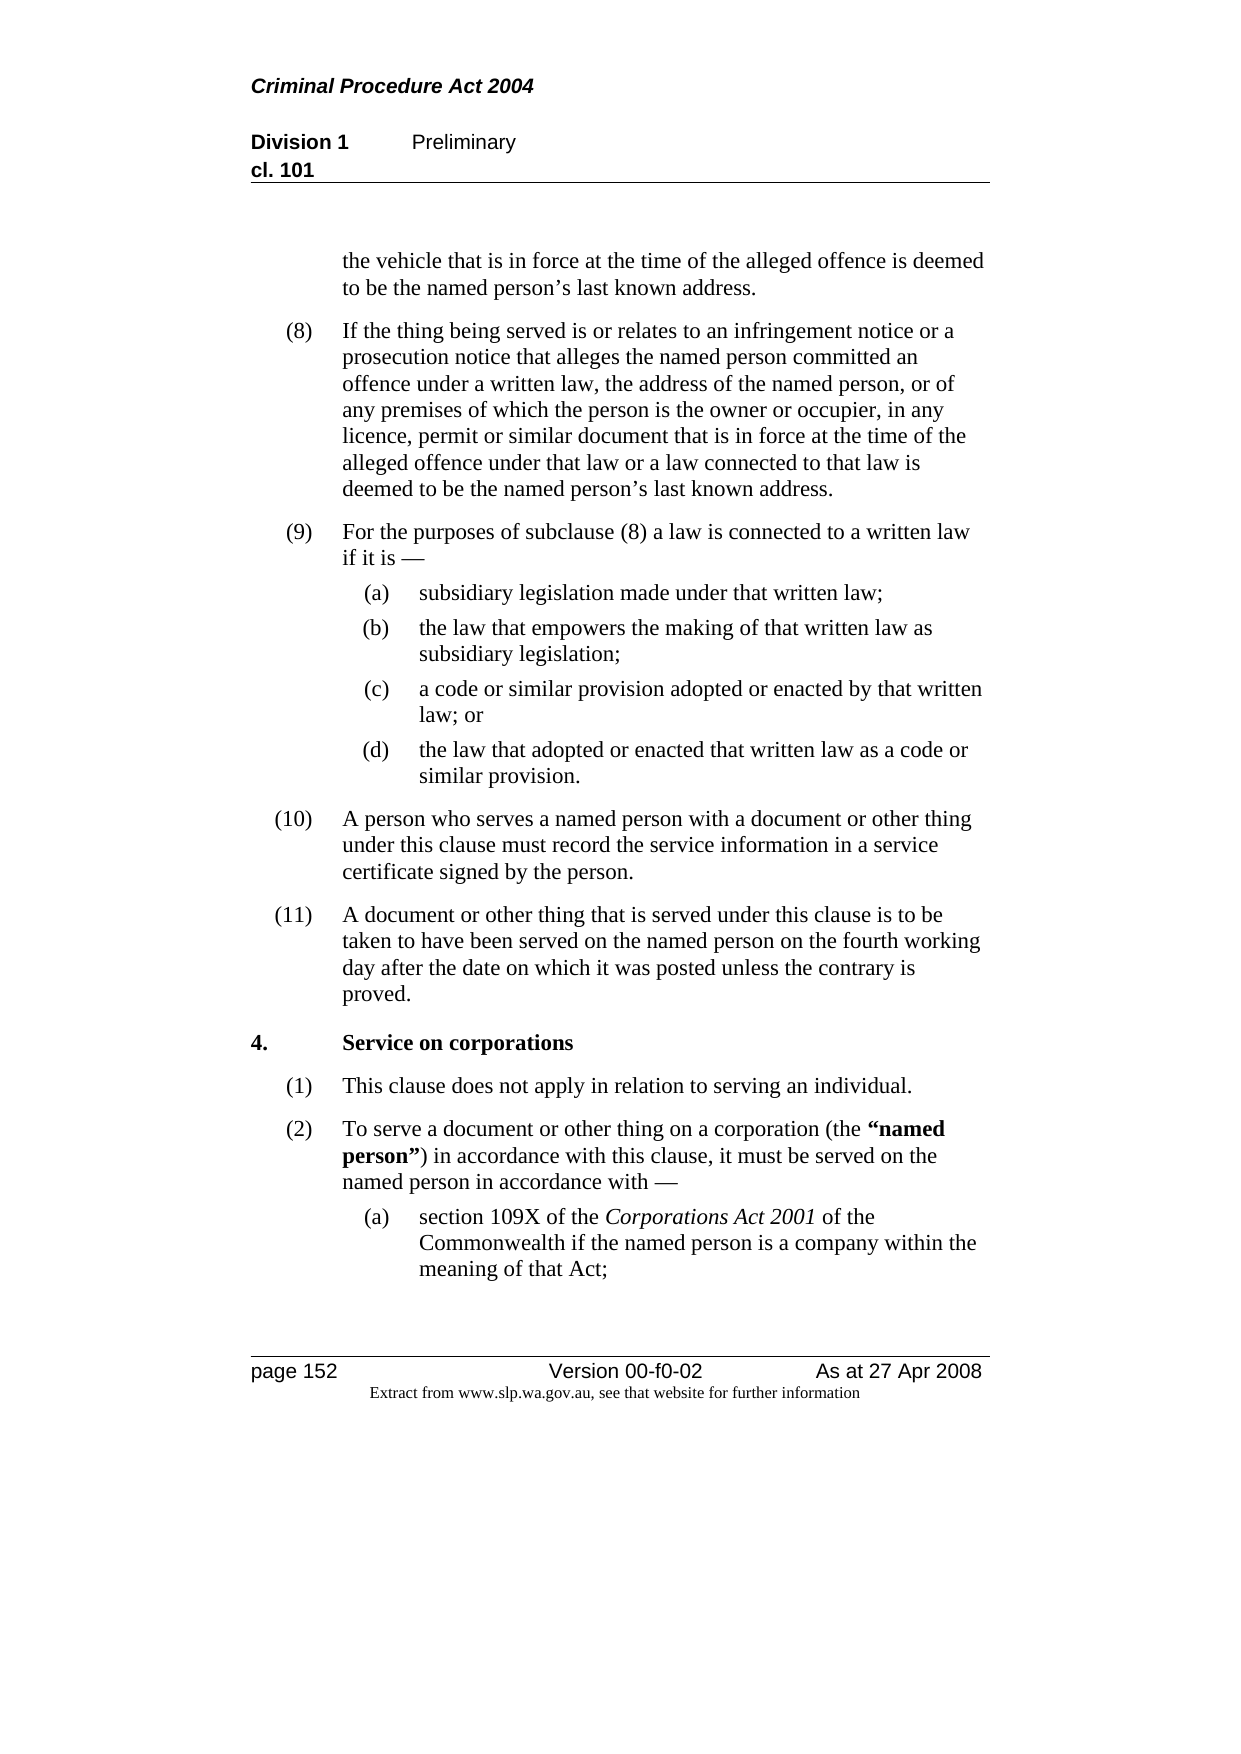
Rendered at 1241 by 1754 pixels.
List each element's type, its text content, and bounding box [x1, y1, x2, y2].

subtitle 4. Service on corporations [251, 1029, 990, 1056]
text (10) A person who serves a named person with a document or other thing under this clause must record the service information in a service certificate signed by the person. [251, 805, 990, 884]
text (11) A document or other thing that is served under this clause is to be taken to have been served on the named person on the fourth working day after the date on which it was posted unless the contrary is proved. [251, 901, 990, 1006]
text (8) If the thing being served is or relates to an infringement notice or a prosecution notice that alleges the named person committed an offence under a written law, the address of the named person, or of any premises of which the person is the owner or occupier, in any licence, permit or similar document that is in force at the time of the alleged offence under that law or a law connected to that law is deemed to be the named person’s last known address. [251, 317, 990, 501]
text (2) To serve a document or other thing on a corporation (the “named person”) in accordance with this clause, it must be served on the named person in accordance with — [251, 1115, 990, 1194]
text (9) For the purposes of subclause (8) a law is connected to a written law if it is — [251, 518, 990, 571]
text (a) subsidiary legislation made under that written law; [251, 579, 990, 605]
text (c) a code or similar provision adopted or enacted by that written law; or [251, 675, 990, 727]
text (d) the law that adopted or enacted that written law as a code or similar provision. [251, 736, 990, 788]
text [251, 247, 990, 300]
text (a) section 109X of the Corporations Act 2001 of the Commonwealth if the named person is a company within the meaning of that Act; [251, 1203, 990, 1282]
text (b) the law that empowers the making of that written law as subsidiary legislation; [251, 614, 990, 666]
text (1) This clause does not apply in relation to serving an individual. [251, 1072, 990, 1099]
